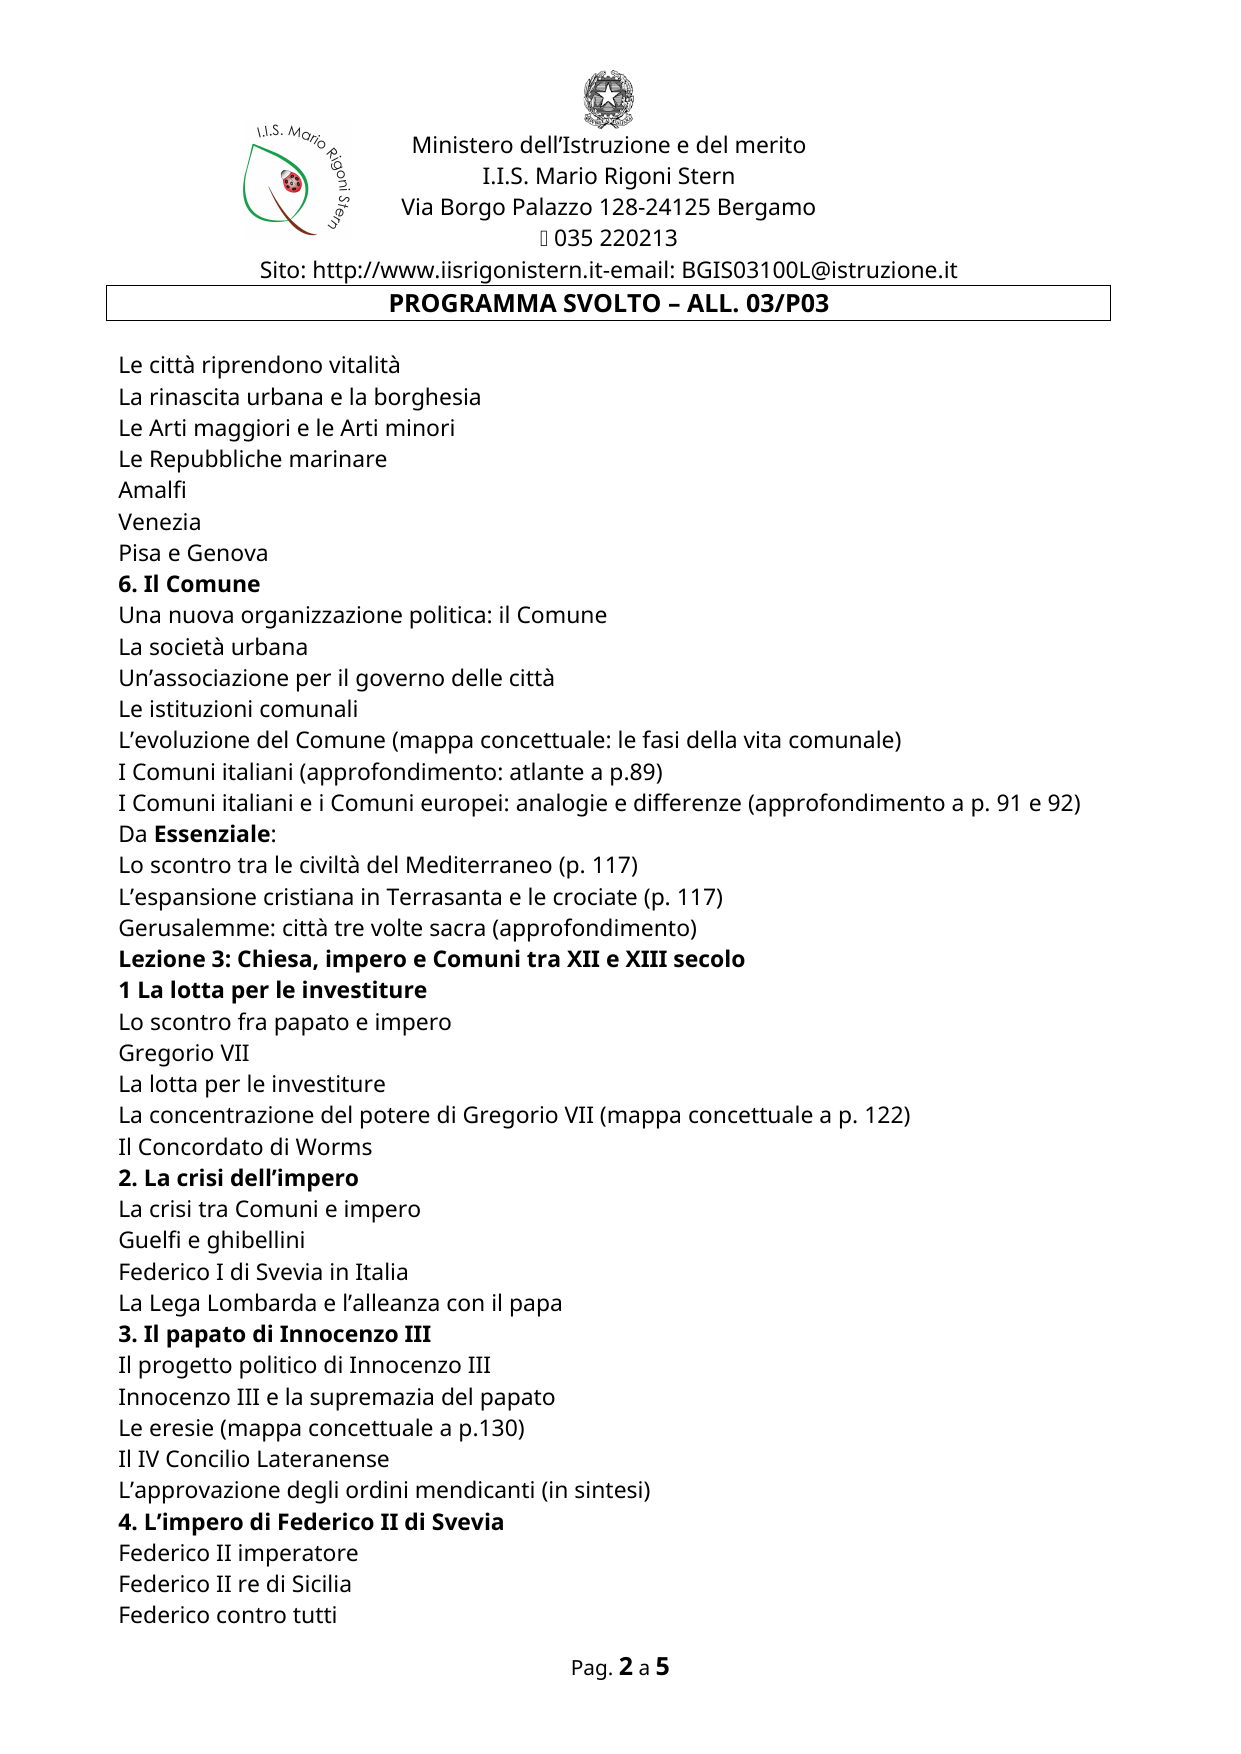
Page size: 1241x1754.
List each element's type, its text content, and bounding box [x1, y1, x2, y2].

text 6. Il Comune [118, 568, 1122, 599]
text Federico I di Svevia in Italia [118, 1256, 1122, 1287]
text Pisa e Genova [118, 537, 1122, 568]
text L’espansione cristiana in Terrasanta e le crociate (p. 117) [118, 881, 1122, 912]
text La società urbana [118, 631, 1122, 662]
text I Comuni italiani (approfondimento: atlante a p.89) [118, 756, 1122, 787]
text I Comuni italiani e i Comuni europei: analogie e differenze (approfondimento a p. 91 e 92) [118, 787, 1122, 818]
text Innocenzo III e la supremazia del papato [118, 1381, 1122, 1412]
text Venezia [118, 506, 1122, 537]
text Lo scontro tra le civiltà del Mediterraneo (p. 117) [118, 849, 1122, 881]
text Il progetto politico di Innocenzo III [118, 1349, 1122, 1381]
text Le Repubbliche marinare [118, 443, 1122, 474]
picture [243, 121, 352, 240]
text Le istituzioni comunali [118, 693, 1122, 724]
text L’approvazione degli ordini mendicanti (in sintesi) [118, 1474, 1122, 1506]
text La crisi tra Comuni e impero [118, 1193, 1122, 1224]
picture [583, 70, 634, 129]
text Le eresie (mappa concettuale a p.130) [118, 1412, 1122, 1443]
text 3. Il papato di Innocenzo III [118, 1318, 1122, 1349]
text Federico II imperatore [118, 1537, 1122, 1568]
text La concentrazione del potere di Gregorio VII (mappa concettuale a p. 122) [118, 1099, 1122, 1131]
text Federico II re di Sicilia [118, 1568, 1122, 1599]
text Il IV Concilio Lateranense [118, 1443, 1122, 1474]
text Le città riprendono vitalità [118, 349, 1122, 381]
text 2. La crisi dell’impero [118, 1162, 1122, 1193]
text Da Essenziale: [118, 818, 1122, 849]
text Il Concordato di Worms [118, 1131, 1122, 1162]
text Lo scontro fra papato e impero [118, 1006, 1122, 1037]
text La Lega Lombarda e l’alleanza con il papa [118, 1287, 1122, 1318]
text La lotta per le investiture [118, 1068, 1122, 1099]
text Lezione 3: Chiesa, impero e Comuni tra XII e XIII secolo [118, 943, 1122, 974]
text 4. L’impero di Federico II di Svevia [118, 1506, 1122, 1537]
text Guelfi e ghibellini [118, 1224, 1122, 1256]
text La rinascita urbana e la borghesia [118, 381, 1122, 412]
text Un’associazione per il governo delle città [118, 662, 1122, 693]
text Amalfi [118, 474, 1122, 506]
text Gregorio VII [118, 1037, 1122, 1068]
text Le Arti maggiori e le Arti minori [118, 412, 1122, 443]
text L’evoluzione del Comune (mappa concettuale: le fasi della vita comunale) [118, 724, 1122, 756]
text Gerusalemme: città tre volte sacra (approfondimento) [118, 912, 1122, 943]
text Una nuova organizzazione politica: il Comune [118, 599, 1122, 631]
text 1 La lotta per le investiture [118, 974, 1122, 1006]
text Federico contro tutti [118, 1599, 1122, 1631]
